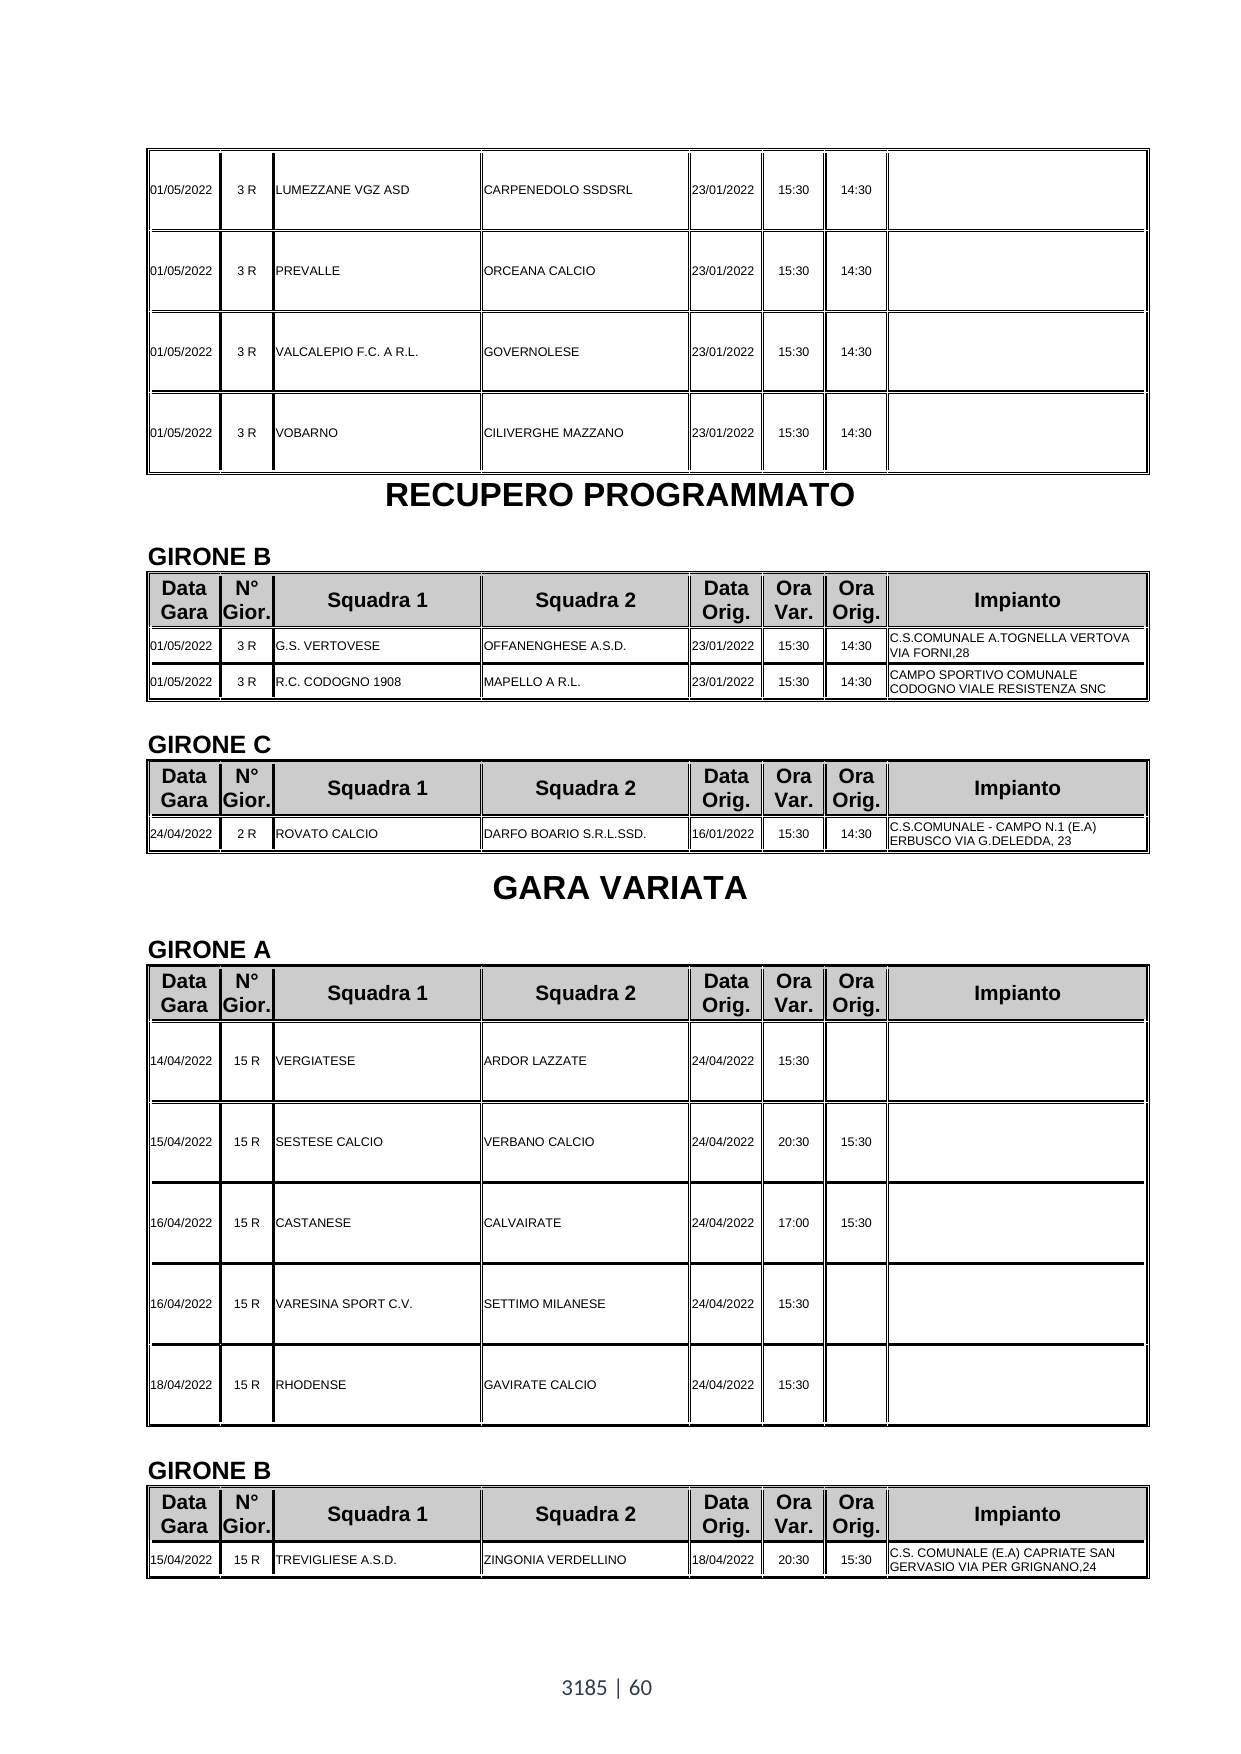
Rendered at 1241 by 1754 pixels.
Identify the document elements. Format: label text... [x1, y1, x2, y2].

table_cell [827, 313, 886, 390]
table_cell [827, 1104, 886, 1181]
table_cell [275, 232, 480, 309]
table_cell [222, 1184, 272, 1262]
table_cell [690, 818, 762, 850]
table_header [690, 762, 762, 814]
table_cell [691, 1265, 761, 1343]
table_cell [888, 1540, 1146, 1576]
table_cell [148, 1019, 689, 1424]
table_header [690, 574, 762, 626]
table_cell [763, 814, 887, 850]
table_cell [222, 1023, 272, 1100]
text GIRONE C [148, 730, 1093, 759]
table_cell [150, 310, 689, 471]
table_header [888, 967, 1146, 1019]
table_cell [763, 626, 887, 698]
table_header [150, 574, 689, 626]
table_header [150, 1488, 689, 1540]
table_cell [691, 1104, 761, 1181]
text GIRONE B [148, 542, 1093, 571]
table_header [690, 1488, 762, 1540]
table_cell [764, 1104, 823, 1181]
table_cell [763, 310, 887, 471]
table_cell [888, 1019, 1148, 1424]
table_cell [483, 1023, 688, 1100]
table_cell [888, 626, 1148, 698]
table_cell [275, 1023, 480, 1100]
text RECUPERO PROGRAMMATO [148, 475, 1093, 513]
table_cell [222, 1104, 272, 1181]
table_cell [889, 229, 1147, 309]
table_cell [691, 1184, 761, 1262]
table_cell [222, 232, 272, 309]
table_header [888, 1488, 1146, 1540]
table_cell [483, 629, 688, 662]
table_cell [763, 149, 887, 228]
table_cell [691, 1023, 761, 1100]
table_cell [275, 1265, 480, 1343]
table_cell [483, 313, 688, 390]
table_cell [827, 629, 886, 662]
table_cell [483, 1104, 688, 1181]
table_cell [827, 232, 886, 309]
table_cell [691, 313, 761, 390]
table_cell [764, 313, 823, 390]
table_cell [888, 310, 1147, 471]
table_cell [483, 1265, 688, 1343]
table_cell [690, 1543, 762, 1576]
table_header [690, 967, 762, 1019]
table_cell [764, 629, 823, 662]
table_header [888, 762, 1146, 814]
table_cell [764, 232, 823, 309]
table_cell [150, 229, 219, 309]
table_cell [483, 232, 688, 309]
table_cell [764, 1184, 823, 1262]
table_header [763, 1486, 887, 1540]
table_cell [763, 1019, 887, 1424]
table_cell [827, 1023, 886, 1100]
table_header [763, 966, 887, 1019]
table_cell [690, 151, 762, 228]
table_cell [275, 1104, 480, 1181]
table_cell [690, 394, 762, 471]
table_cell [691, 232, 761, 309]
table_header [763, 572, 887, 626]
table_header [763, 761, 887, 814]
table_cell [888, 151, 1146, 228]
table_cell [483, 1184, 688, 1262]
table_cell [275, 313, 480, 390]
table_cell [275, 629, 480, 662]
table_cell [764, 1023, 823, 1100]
text GARA VARIATA [148, 868, 1093, 906]
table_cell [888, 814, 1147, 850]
text GIRONE A [148, 935, 1093, 964]
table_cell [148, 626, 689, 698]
text GIRONE B [148, 1456, 1093, 1484]
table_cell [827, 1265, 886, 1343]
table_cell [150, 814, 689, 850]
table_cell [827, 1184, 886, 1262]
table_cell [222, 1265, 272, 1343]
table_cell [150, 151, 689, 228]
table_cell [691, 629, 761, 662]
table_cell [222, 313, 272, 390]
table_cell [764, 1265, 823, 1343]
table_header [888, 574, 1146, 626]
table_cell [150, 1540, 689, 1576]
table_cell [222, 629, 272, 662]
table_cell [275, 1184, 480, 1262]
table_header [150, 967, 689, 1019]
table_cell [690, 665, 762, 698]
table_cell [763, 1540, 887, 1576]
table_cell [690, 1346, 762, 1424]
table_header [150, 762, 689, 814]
